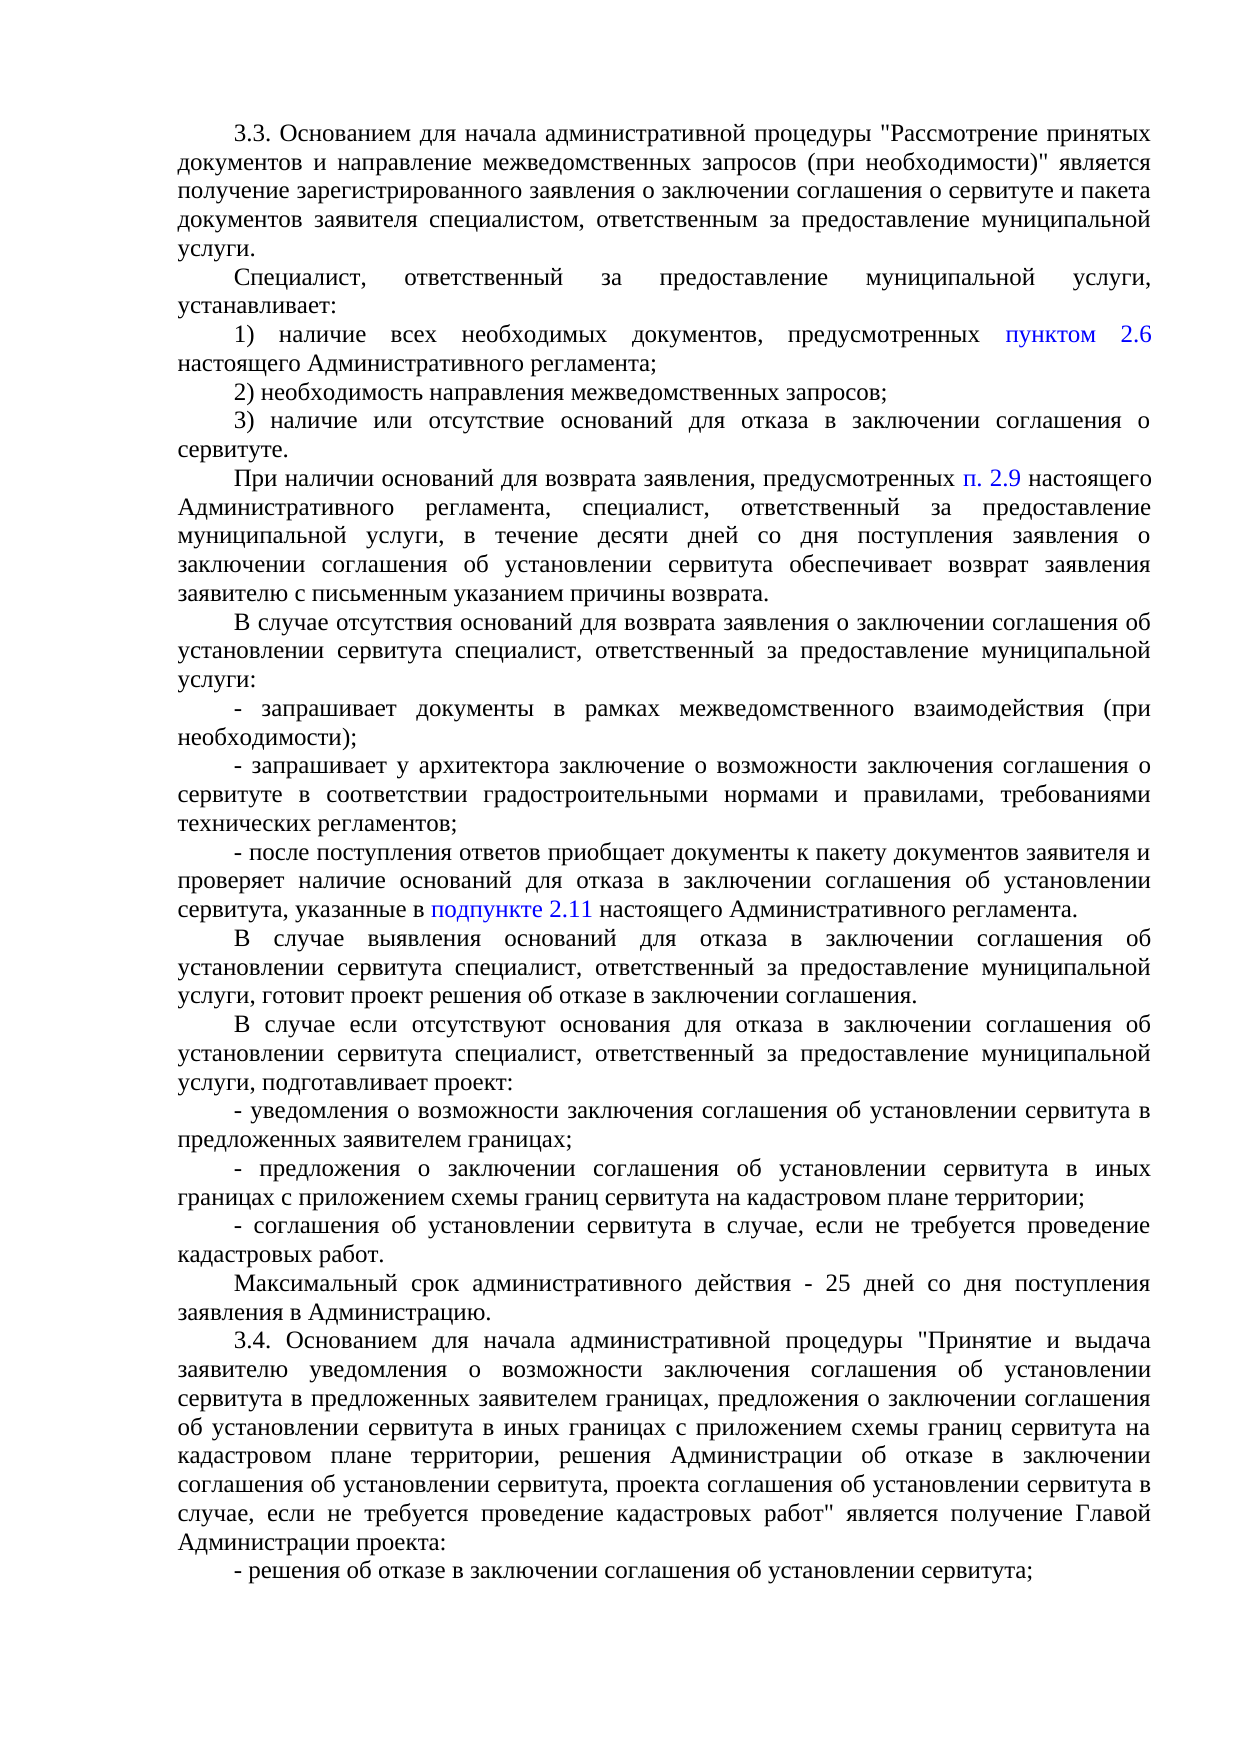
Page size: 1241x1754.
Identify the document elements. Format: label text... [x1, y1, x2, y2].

text 3.4. Основанием для начала административной процедуры "Принятие и выдача заявителю уведомления о возможности заключения соглашения об установлении сервитута в предложенных заявителем границах, предложения о заключении соглашения об установлении сервитута в иных границах с приложением схемы границ сервитута на кадастровом плане территории, решения Администрации об отказе в заключении соглашения об установлении сервитута, проекта соглашения об установлении сервитута в случае, если не требуется проведение кадастровых работ" является получение Главой Администрации проекта: [177, 1326, 1152, 1556]
text - решения об отказе в заключении соглашения об установлении сервитута; [177, 1556, 1152, 1584]
text - предложения о заключении соглашения об установлении сервитута в иных границах с приложением схемы границ сервитута на кадастровом плане территории; [177, 1153, 1152, 1211]
text - запрашивает у архитектора заключение о возможности заключения соглашения о сервитуте в соответствии градостроительными нормами и правилами, требованиями технических регламентов; [177, 751, 1152, 837]
text 2) необходимость направления межведомственных запросов; [177, 377, 1152, 406]
text При наличии оснований для возврата заявления, предусмотренных п. 2.9 настоящего Административного регламента, специалист, ответственный за предоставление муниципальной услуги, в течение десяти дней со дня поступления заявления о заключении соглашения об установлении сервитута обеспечивает возврат заявления заявителю с письменным указанием причины возврата. [177, 463, 1152, 607]
text В случае отсутствия оснований для возврата заявления о заключении соглашения об установлении сервитута специалист, ответственный за предоставление муниципальной услуги: [177, 607, 1152, 693]
text 3.3. Основанием для начала административной процедуры "Рассмотрение принятых документов и направление межведомственных запросов (при необходимости)" является получение зарегистрированного заявления о заключении соглашения о сервитуте и пакета документов заявителя специалистом, ответственным за предоставление муниципальной услуги. [177, 118, 1152, 262]
text Специалист, ответственный за предоставление муниципальной услуги, устанавливает: [177, 262, 1152, 319]
text 3) наличие или отсутствие оснований для отказа в заключении соглашения о сервитуте. [177, 406, 1152, 463]
text - соглашения об установлении сервитута в случае, если не требуется проведение кадастровых работ. [177, 1211, 1152, 1268]
text В случае если отсутствуют основания для отказа в заключении соглашения об установлении сервитута специалист, ответственный за предоставление муниципальной услуги, подготавливает проект: [177, 1009, 1152, 1096]
text Максимальный срок административного действия - 25 дней со дня поступления заявления в Администрацию. [177, 1268, 1152, 1326]
text - уведомления о возможности заключения соглашения об установлении сервитута в предложенных заявителем границах; [177, 1096, 1152, 1153]
text В случае выявления оснований для отказа в заключении соглашения об установлении сервитута специалист, ответственный за предоставление муниципальной услуги, готовит проект решения об отказе в заключении соглашения. [177, 923, 1152, 1009]
text 1) наличие всех необходимых документов, предусмотренных пунктом 2.6 настоящего Административного регламента; [177, 319, 1152, 377]
text - запрашивает документы в рамках межведомственного взаимодействия (при необходимости); [177, 693, 1152, 751]
text - после поступления ответов приобщает документы к пакету документов заявителя и проверяет наличие оснований для отказа в заключении соглашения об установлении сервитута, указанные в подпункте 2.11 настоящего Административного регламента. [177, 837, 1152, 923]
